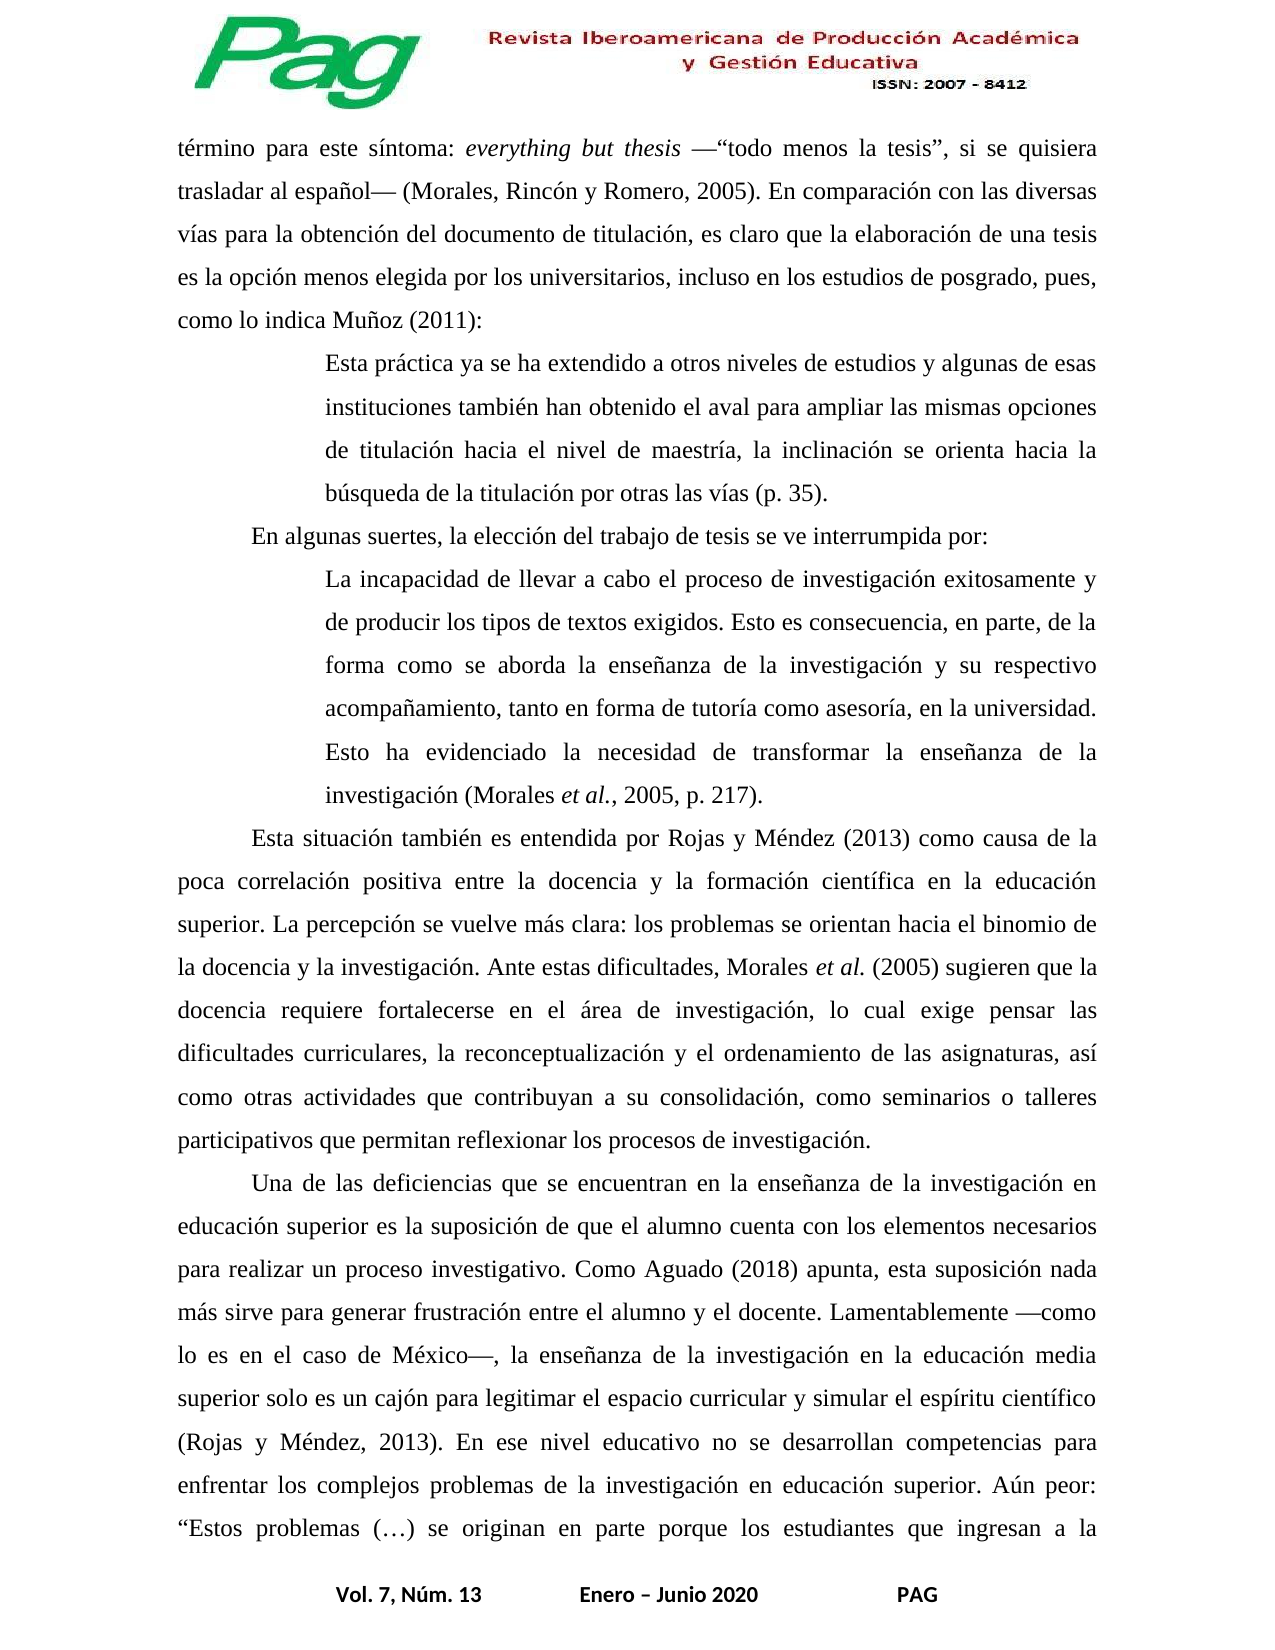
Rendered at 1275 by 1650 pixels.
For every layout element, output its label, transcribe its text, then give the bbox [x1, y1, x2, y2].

text En algunas suertes, la elección del trabajo de tesis se ve interrumpida por: [177, 521, 1098, 550]
picture [194, 14, 1081, 110]
text La incapacidad de llevar a cabo el proceso de investigación exitosamente y de producir los tipos de textos exigidos. Esto es consecuencia, en parte, de la forma como se aborda la enseñanza de la investigación y su respectivo acompañamiento, tanto en forma de tutoría como asesoría, en la universidad. Esto ha evidenciado la necesidad de transformar la enseñanza de la investigación (Morales et al., 2005, p. 217). [325, 564, 1098, 808]
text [177, 133, 1098, 334]
text Esta práctica ya se ha extendido a otros niveles de estudios y algunas de esas instituciones también han obtenido el aval para ampliar las mismas opciones de titulación hacia el nivel de maestría, la inclinación se orienta hacia la búsqueda de la titulación por otras las vías (p. 35). [325, 348, 1098, 507]
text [177, 1168, 1098, 1542]
text Esta situación también es entendida por Rojas y Méndez (2013) como causa de la poca correlación positiva entre la docencia y la formación científica en la educación superior. La percepción se vuelve más clara: los problemas se orientan hacia el binomio de la docencia y la investigación. Ante estas dificultades, Morales et al. (2005) sugieren que la docencia requiere fortalecerse en el área de investigación, lo cual exige pensar las dificultades curriculares, la reconceptualización y el ordenamiento de las asignaturas, así como otras actividades que contribuyan a su consolidación, como seminarios o talleres participativos que permitan reflexionar los procesos de investigación. [177, 823, 1098, 1153]
